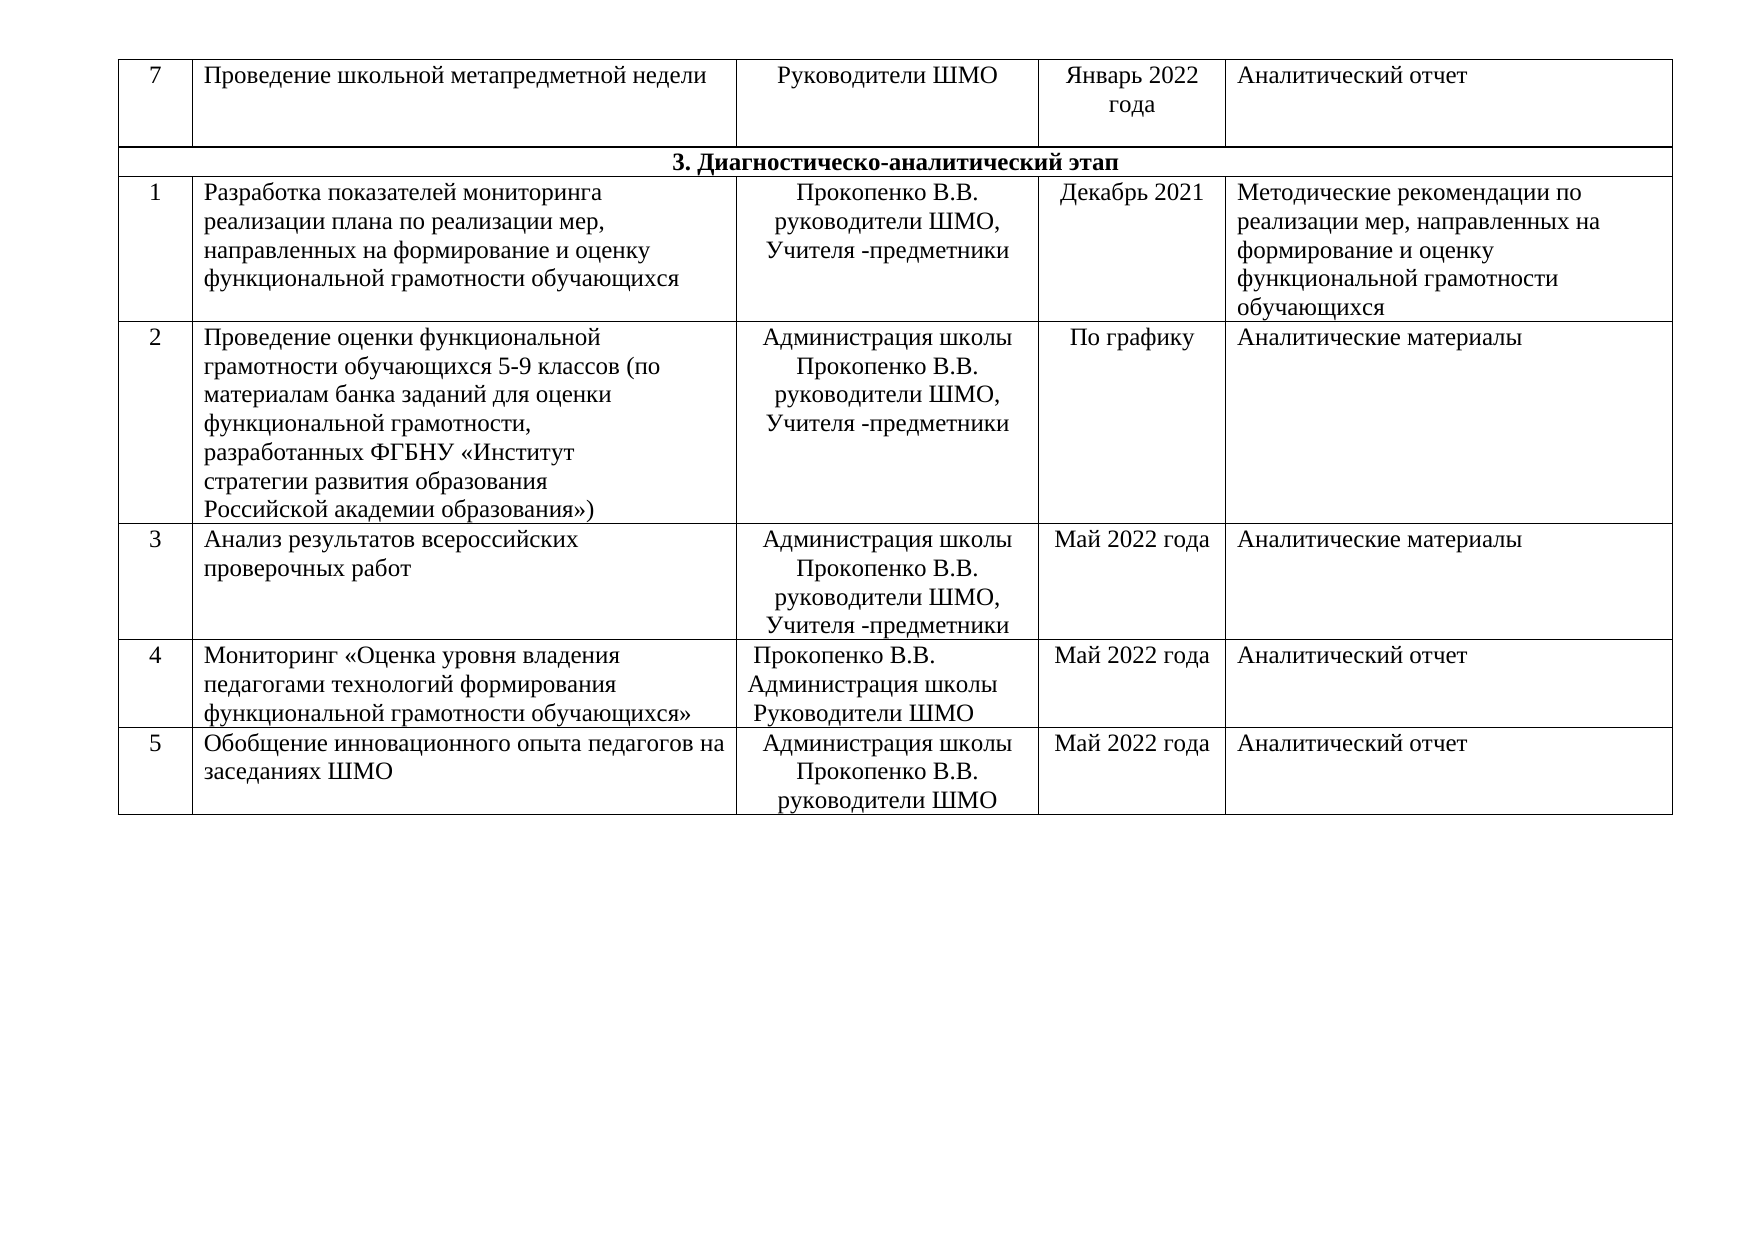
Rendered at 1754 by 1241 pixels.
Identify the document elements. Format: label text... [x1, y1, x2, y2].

table_cell Май 2022 года [1039, 524, 1225, 639]
table_cell Руководители ШМО [737, 60, 1038, 146]
table_cell 5 [119, 728, 192, 814]
table_cell Методические рекомендации по реализации мер, направленных на формирование и оценку функциональной грамотности обучающихся [1226, 177, 1672, 321]
table_cell 3. Диагностическо-аналитический этап [119, 148, 1672, 176]
table_cell Администрация школы Прокопенко В.В. руководители ШМО, Учителя -предметники [737, 322, 1038, 523]
table_cell 1 [119, 177, 192, 321]
table_cell Аналитические материалы [1226, 322, 1672, 523]
table_cell 4 [119, 640, 192, 727]
table_cell Проведение школьной метапредметной недели [193, 60, 736, 146]
table_cell Обобщение инновационного опыта педагогов на заседаниях ШМО [193, 728, 736, 814]
table_cell Май 2022 года [1039, 640, 1225, 727]
table_cell Проведение оценки функциональной грамотности обучающихся 5-9 классов (по материалам банка заданий для оценки функциональной грамотности, разработанных ФГБНУ «Институт стратегии развития образования Российской академии образования») [193, 322, 736, 523]
table_cell 2 [119, 322, 192, 523]
table_cell Май 2022 года [1039, 728, 1225, 814]
table_cell 7 [119, 60, 192, 146]
table_cell Администрация школы Прокопенко В.В. руководители ШМО, Учителя -предметники [737, 524, 1038, 639]
table_cell Декабрь 2021 [1039, 177, 1225, 321]
table_cell Мониторинг «Оценка уровня владения педагогами технологий формирования функциональной грамотности обучающихся» [193, 640, 736, 727]
table_cell Аналитический отчет [1226, 728, 1672, 814]
table_cell По графику [1039, 322, 1225, 523]
table_cell Прокопенко В.В. Администрация школы Руководители ШМО [737, 640, 1038, 727]
table_cell Анализ результатов всероссийских проверочных работ [193, 524, 736, 639]
table_cell Январь 2022 года [1039, 60, 1225, 146]
table_cell Прокопенко В.В. руководители ШМО, Учителя -предметники [737, 177, 1038, 321]
table_cell Аналитический отчет [1226, 640, 1672, 727]
table_cell Аналитический отчет [1226, 60, 1672, 146]
table_cell Разработка показателей мониторинга реализации плана по реализации мер, направленных на формирование и оценку функциональной грамотности обучающихся [193, 177, 736, 321]
table_cell Администрация школы Прокопенко В.В. руководители ШМО [737, 728, 1038, 814]
table_cell Аналитические материалы [1226, 524, 1672, 639]
table_cell 3 [119, 524, 192, 639]
